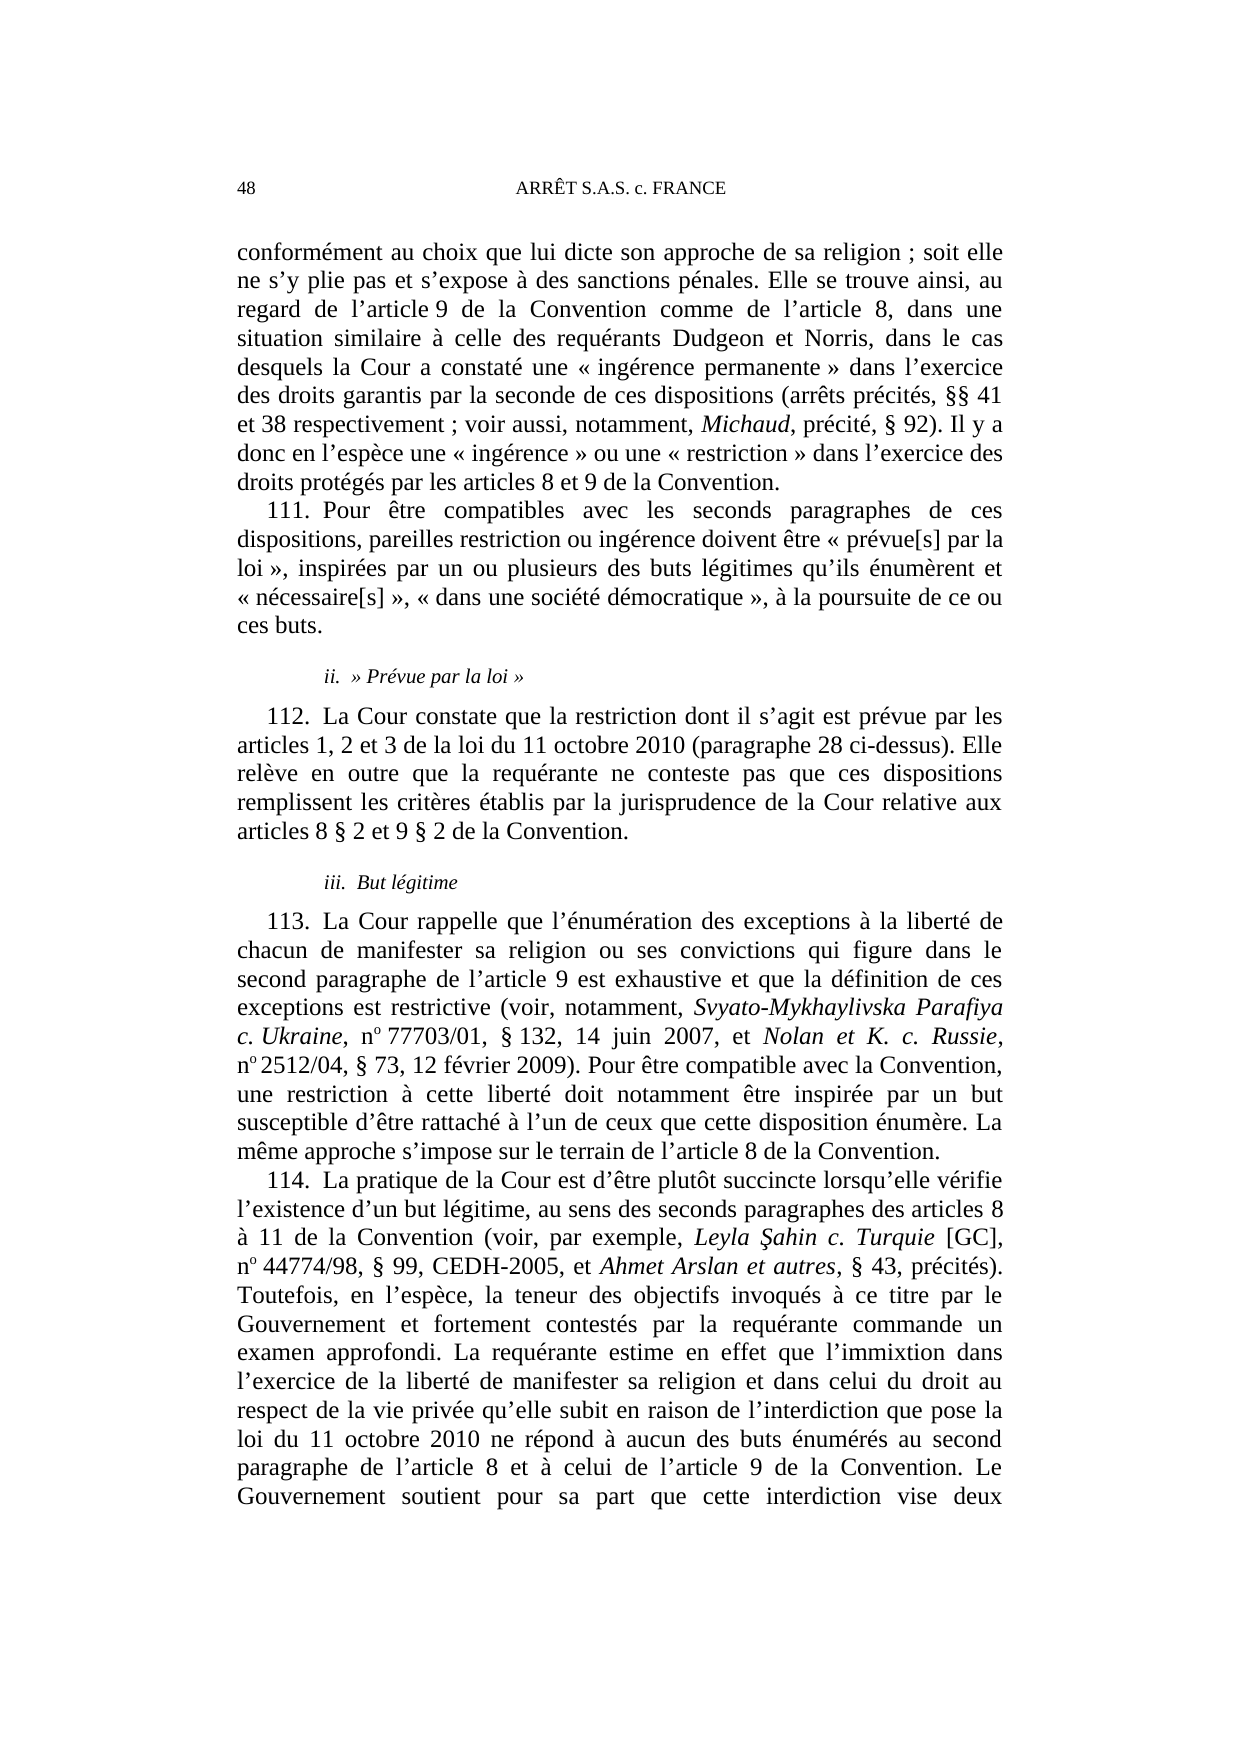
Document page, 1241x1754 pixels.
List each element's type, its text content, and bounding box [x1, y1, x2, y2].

subtitle ii. » Prévue par la loi » [324, 664, 1003, 688]
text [237, 1165, 1003, 1510]
text 113. La Cour rappelle que l’énumération des exceptions à la liberté de chacun de manifester sa religion ou ses convictions qui figure dans le second paragraphe de l’article 9 est exhaustive et que la définition de ces exceptions est restrictive (voir, notamment, Svyato-Mykhaylivska Parafiya c. Ukraine, no 77703/01, § 132, 14 juin 2007, et Nolan et K. c. Russie, no 2512/04, § 73, 12 février 2009). Pour être compatible avec la Convention, une restriction à cette liberté doit notamment être inspirée par un but susceptible d’être rattaché à l’un de ceux que cette disposition énumère. La même approche s’impose sur le terrain de l’article 8 de la Convention. [237, 906, 1003, 1165]
subtitle iii. But légitime [324, 870, 1003, 894]
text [237, 237, 1003, 496]
text 112. La Cour constate que la restriction dont il s’agit est prévue par les articles 1, 2 et 3 de la loi du 11 octobre 2010 (paragraphe 28 ci-dessus). Elle relève en outre que la requérante ne conteste pas que ces dispositions remplissent les critères établis par la jurisprudence de la Cour relative aux articles 8 § 2 et 9 § 2 de la Convention. [237, 701, 1003, 845]
text 111. Pour être compatibles avec les seconds paragraphes de ces dispositions, pareilles restriction ou ingérence doivent être « prévue[s] par la loi », inspirées par un ou plusieurs des buts légitimes qu’ils énumèrent et « nécessaire[s] », « dans une société démocratique », à la poursuite de ce ou ces buts. [237, 496, 1003, 639]
